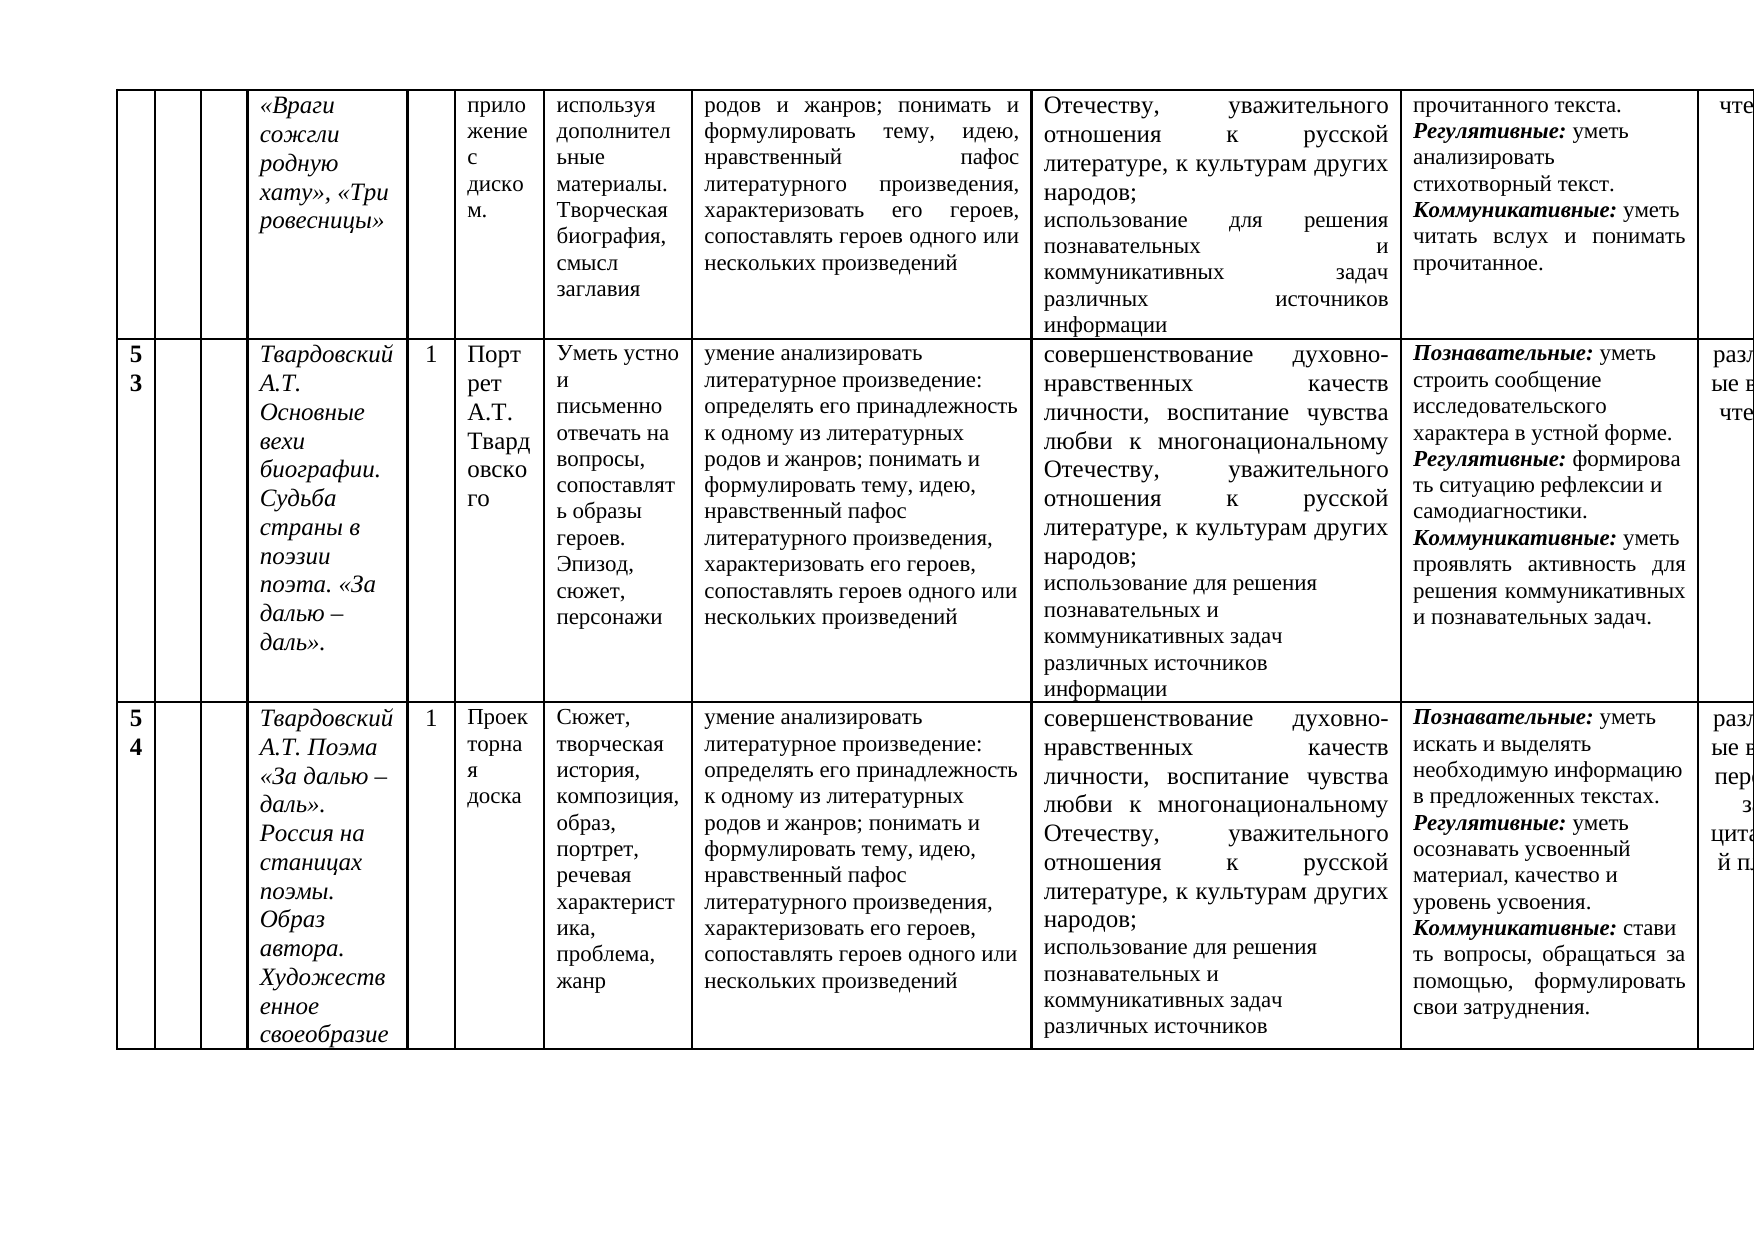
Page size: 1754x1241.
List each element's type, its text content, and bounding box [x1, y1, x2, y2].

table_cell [1699, 703, 1753, 1048]
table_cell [693, 91, 1030, 337]
table_cell [202, 703, 246, 1048]
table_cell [545, 91, 691, 337]
table_cell 53 [118, 340, 154, 701]
table_cell 1 [409, 340, 454, 701]
table_cell 1 [409, 703, 454, 1048]
table_cell 52 [118, 91, 154, 337]
table_cell Уметь устно и письменно отвечать на вопросы, сопоставлять образы героев. Эпизод, сюжет, персонажи [545, 340, 691, 701]
table_cell 54 [118, 703, 154, 1048]
table_cell Проекторная доска [456, 703, 543, 1048]
table_cell 1 [409, 91, 454, 337]
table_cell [1033, 703, 1400, 1048]
table_cell Твардовский А.Т. Основные вехи биографии. Судьба страны в поэзии поэта. «За далью – даль». [249, 340, 406, 701]
table_cell [156, 91, 200, 337]
table_cell различные виды чтения [1699, 340, 1753, 701]
table_cell [156, 340, 200, 701]
table_cell Познавательные: уметь строить сообщение исследовательского характера в устной форме. Регулятивные: формировать ситуацию рефлексии и самодиагностики. Коммуникативные: уметь проявлять активность для решения коммуникативных и познавательных задач. [1402, 340, 1697, 701]
table_cell [202, 340, 246, 701]
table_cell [1402, 703, 1697, 1048]
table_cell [545, 703, 691, 1048]
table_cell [456, 91, 543, 337]
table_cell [1402, 91, 1697, 337]
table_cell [693, 703, 1030, 1048]
table_cell [202, 91, 246, 337]
table_cell [156, 703, 200, 1048]
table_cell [249, 91, 406, 337]
table_cell Портрет А.Т. Твардовского [456, 340, 543, 701]
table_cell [249, 703, 406, 1048]
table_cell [1033, 91, 1400, 337]
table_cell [1699, 91, 1753, 337]
